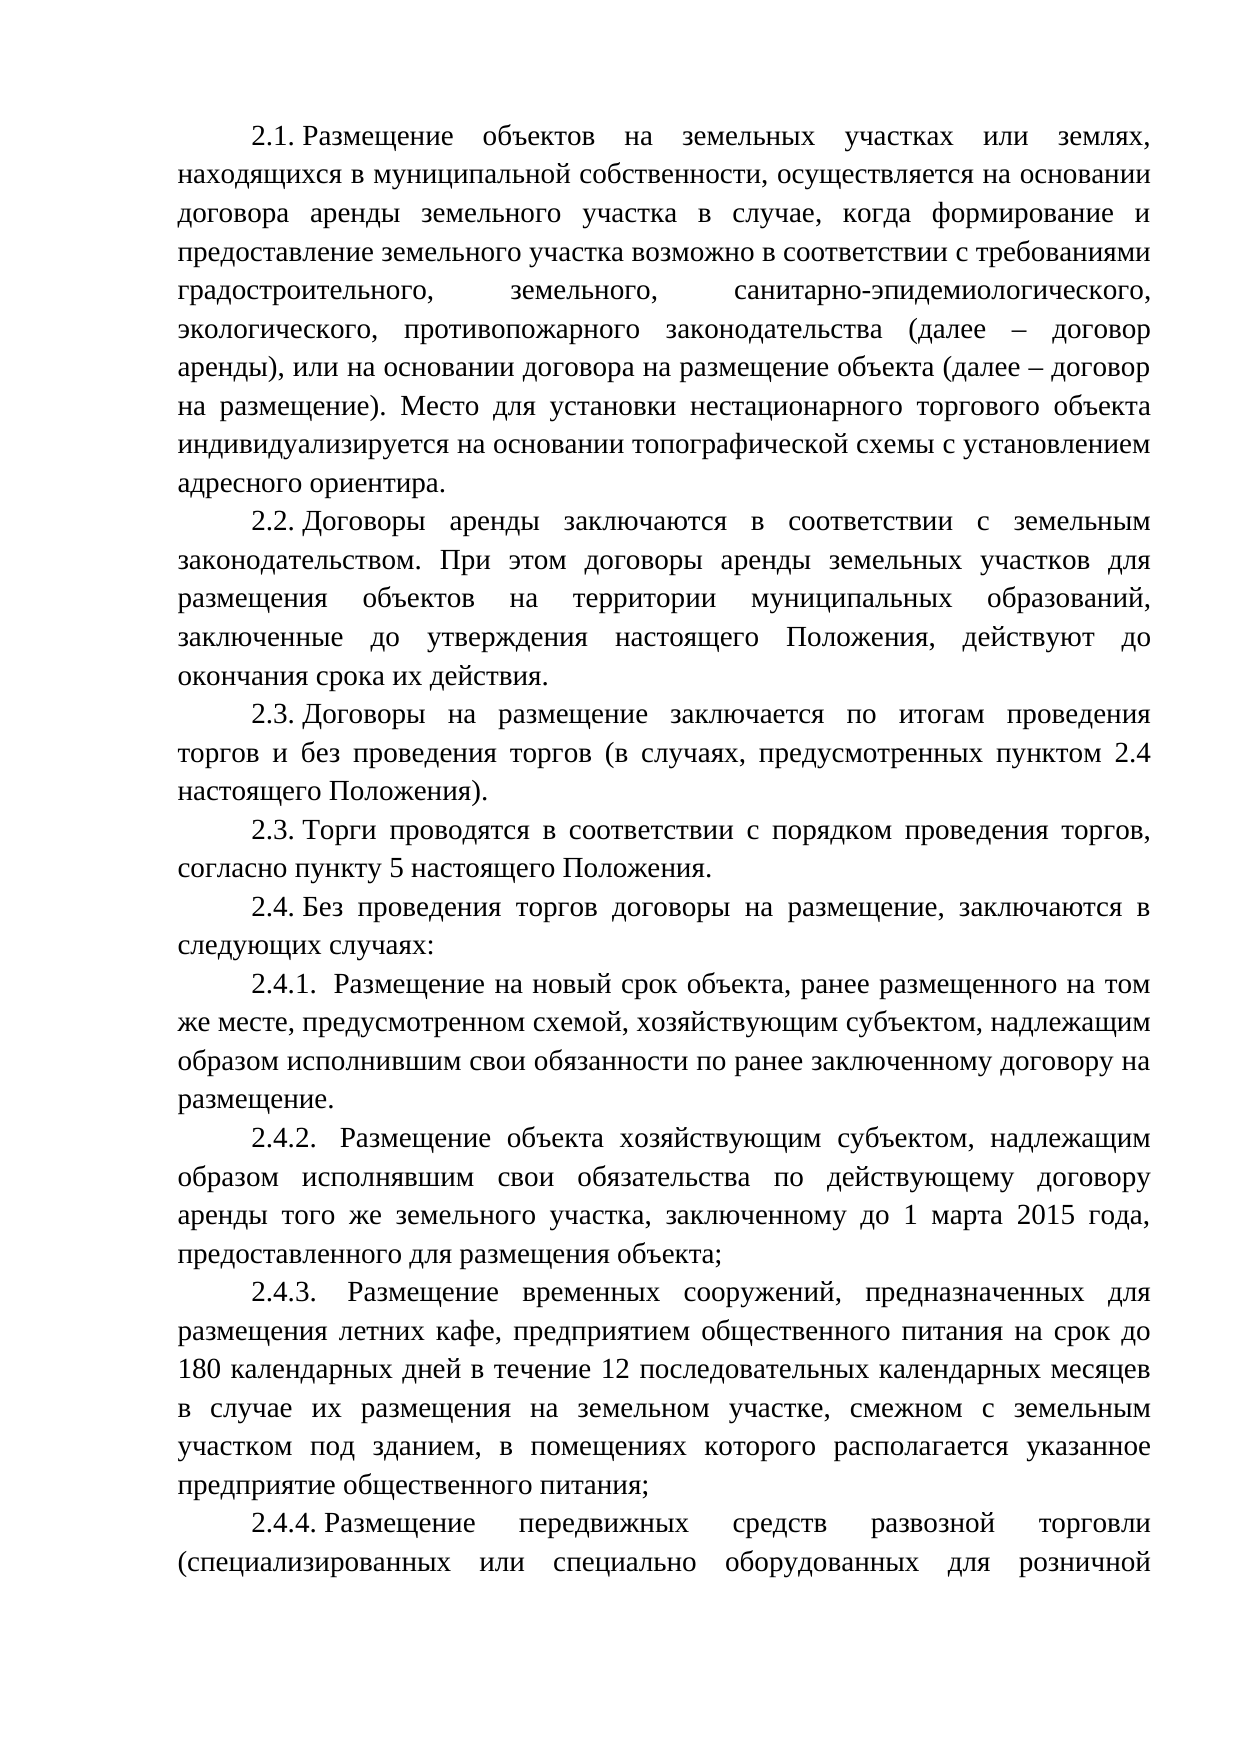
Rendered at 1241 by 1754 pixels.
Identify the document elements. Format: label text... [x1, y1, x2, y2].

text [177, 1506, 1152, 1578]
text 2.4. Без проведения торгов договоры на размещение, заключаются в следующих случаях: [177, 889, 1152, 961]
text 2.4.3. Размещение временных сооружений, предназначенных для размещения летних кафе, предприятием общественного питания на срок до 180 календарных дней в течение 12 последовательных календарных месяцев в случае их размещения на земельном участке, смежном с земельным участком под зданием, в помещениях которого располагается указанное предприятие общественного питания; [177, 1274, 1152, 1501]
text 2.1. Размещение объектов на земельных участках или землях, находящихся в муниципальной собственности, осуществляется на основании договора аренды земельного участка в случае, когда формирование и предоставление земельного участка возможно в соответствии с требованиями градостроительного, земельного, санитарно-эпидемиологического, экологического, противопожарного законодательства (далее – договор аренды), или на основании договора на размещение объекта (далее – договор на размещение). Место для установки нестационарного торгового объекта индивидуализируется на основании топографической схемы с установлением адресного ориентира. [177, 118, 1152, 498]
text 2.3. Торги проводятся в соответствии с порядком проведения торгов, согласно пункту 5 настоящего Положения. [177, 812, 1152, 884]
text 2.2. Договоры аренды заключаются в соответствии с земельным законодательством. При этом договоры аренды земельных участков для размещения объектов на территории муниципальных образований, заключенные до утверждения настоящего Положения, действуют до окончания срока их действия. [177, 503, 1152, 691]
text 2.4.1. Размещение на новый срок объекта, ранее размещенного на том же месте, предусмотренном схемой, хозяйствующим субъектом, надлежащим образом исполнившим свои обязанности по ранее заключенному договору на размещение. [177, 966, 1152, 1115]
text 2.3. Договоры на размещение заключается по итогам проведения торгов и без проведения торгов (в случаях, предусмотренных пунктом 2.4 настоящего Положения). [177, 696, 1152, 807]
text 2.4.2. Размещение объекта хозяйствующим субъектом, надлежащим образом исполнявшим свои обязательства по действующему договору аренды того же земельного участка, заключенному до 1 марта 2015 года, предоставленного для размещения объекта; [177, 1120, 1152, 1269]
